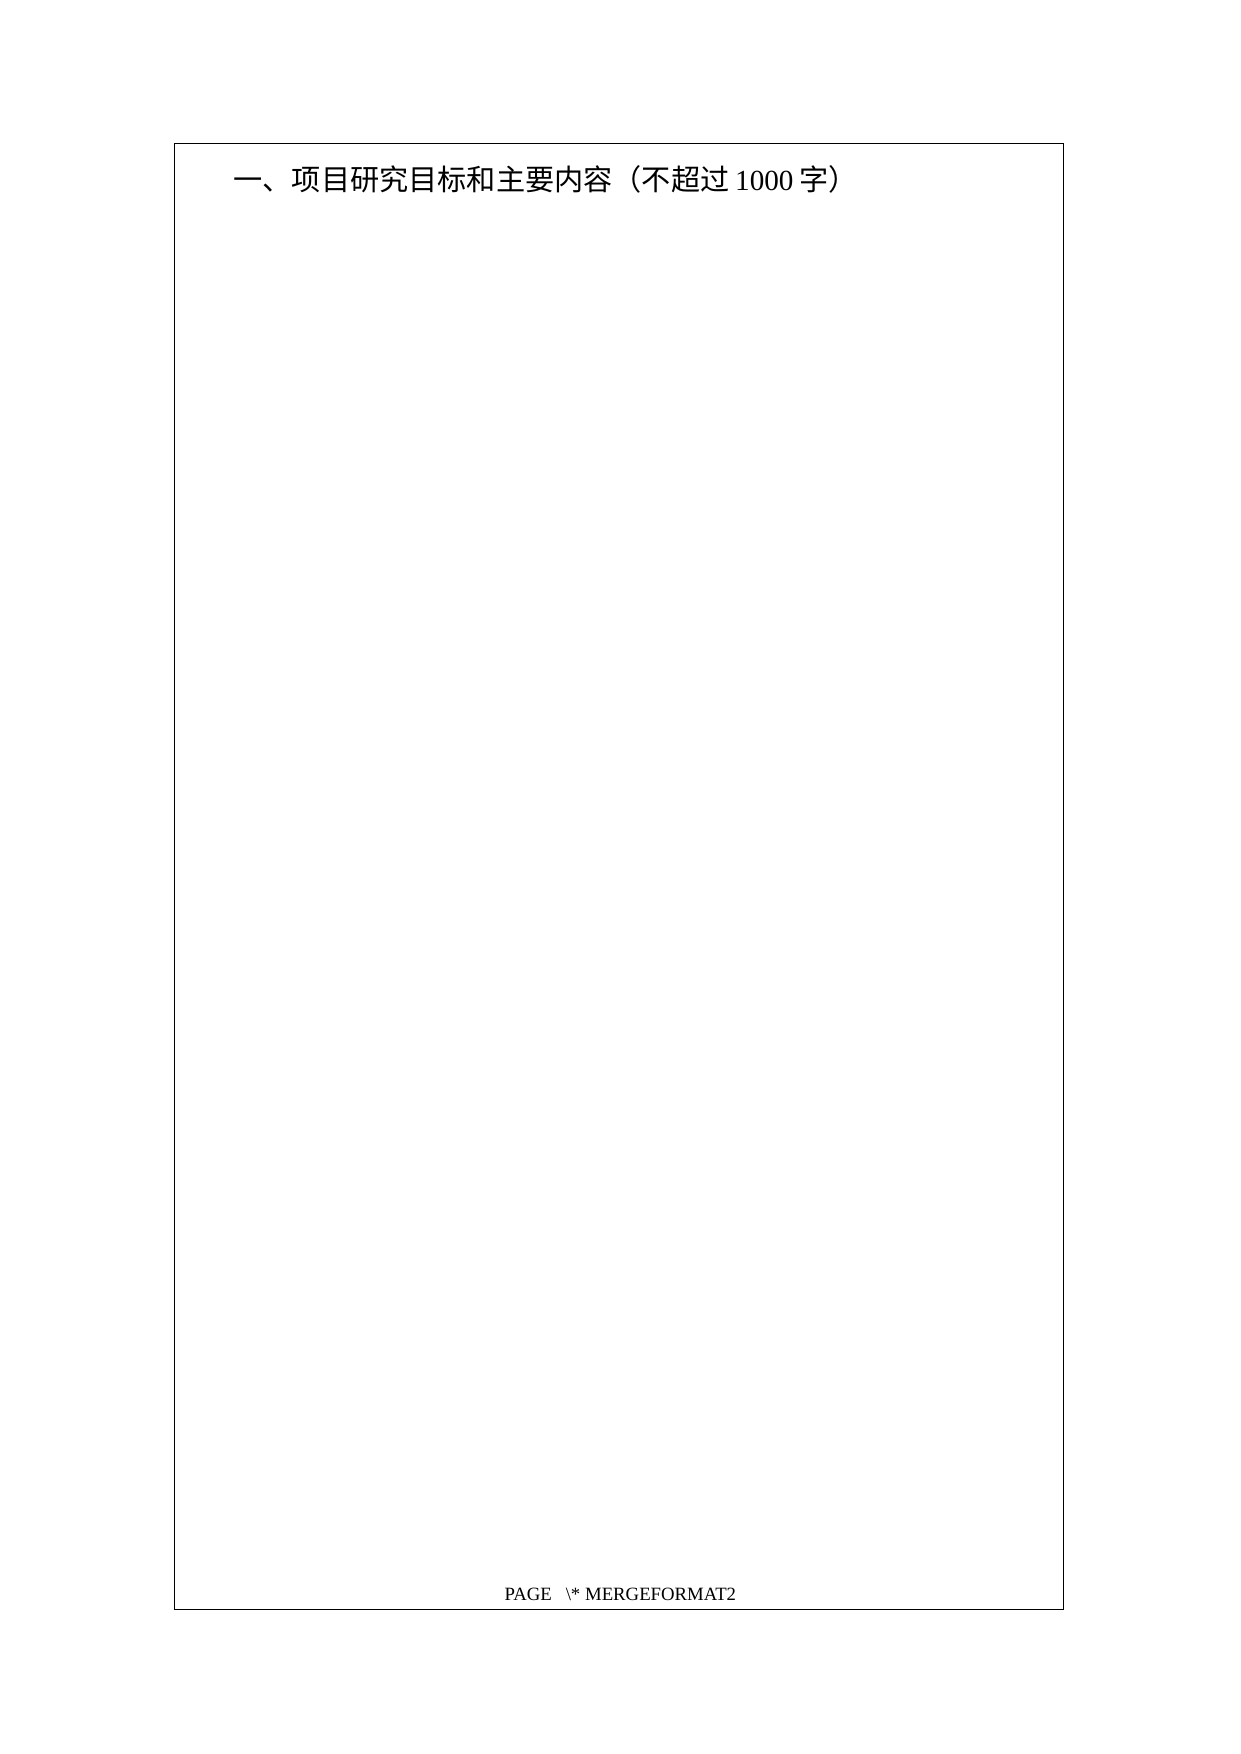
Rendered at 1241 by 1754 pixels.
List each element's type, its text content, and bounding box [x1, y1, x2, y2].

text 一、项目研究目标和主要内容（不超过1000字） [175, 156, 1065, 198]
